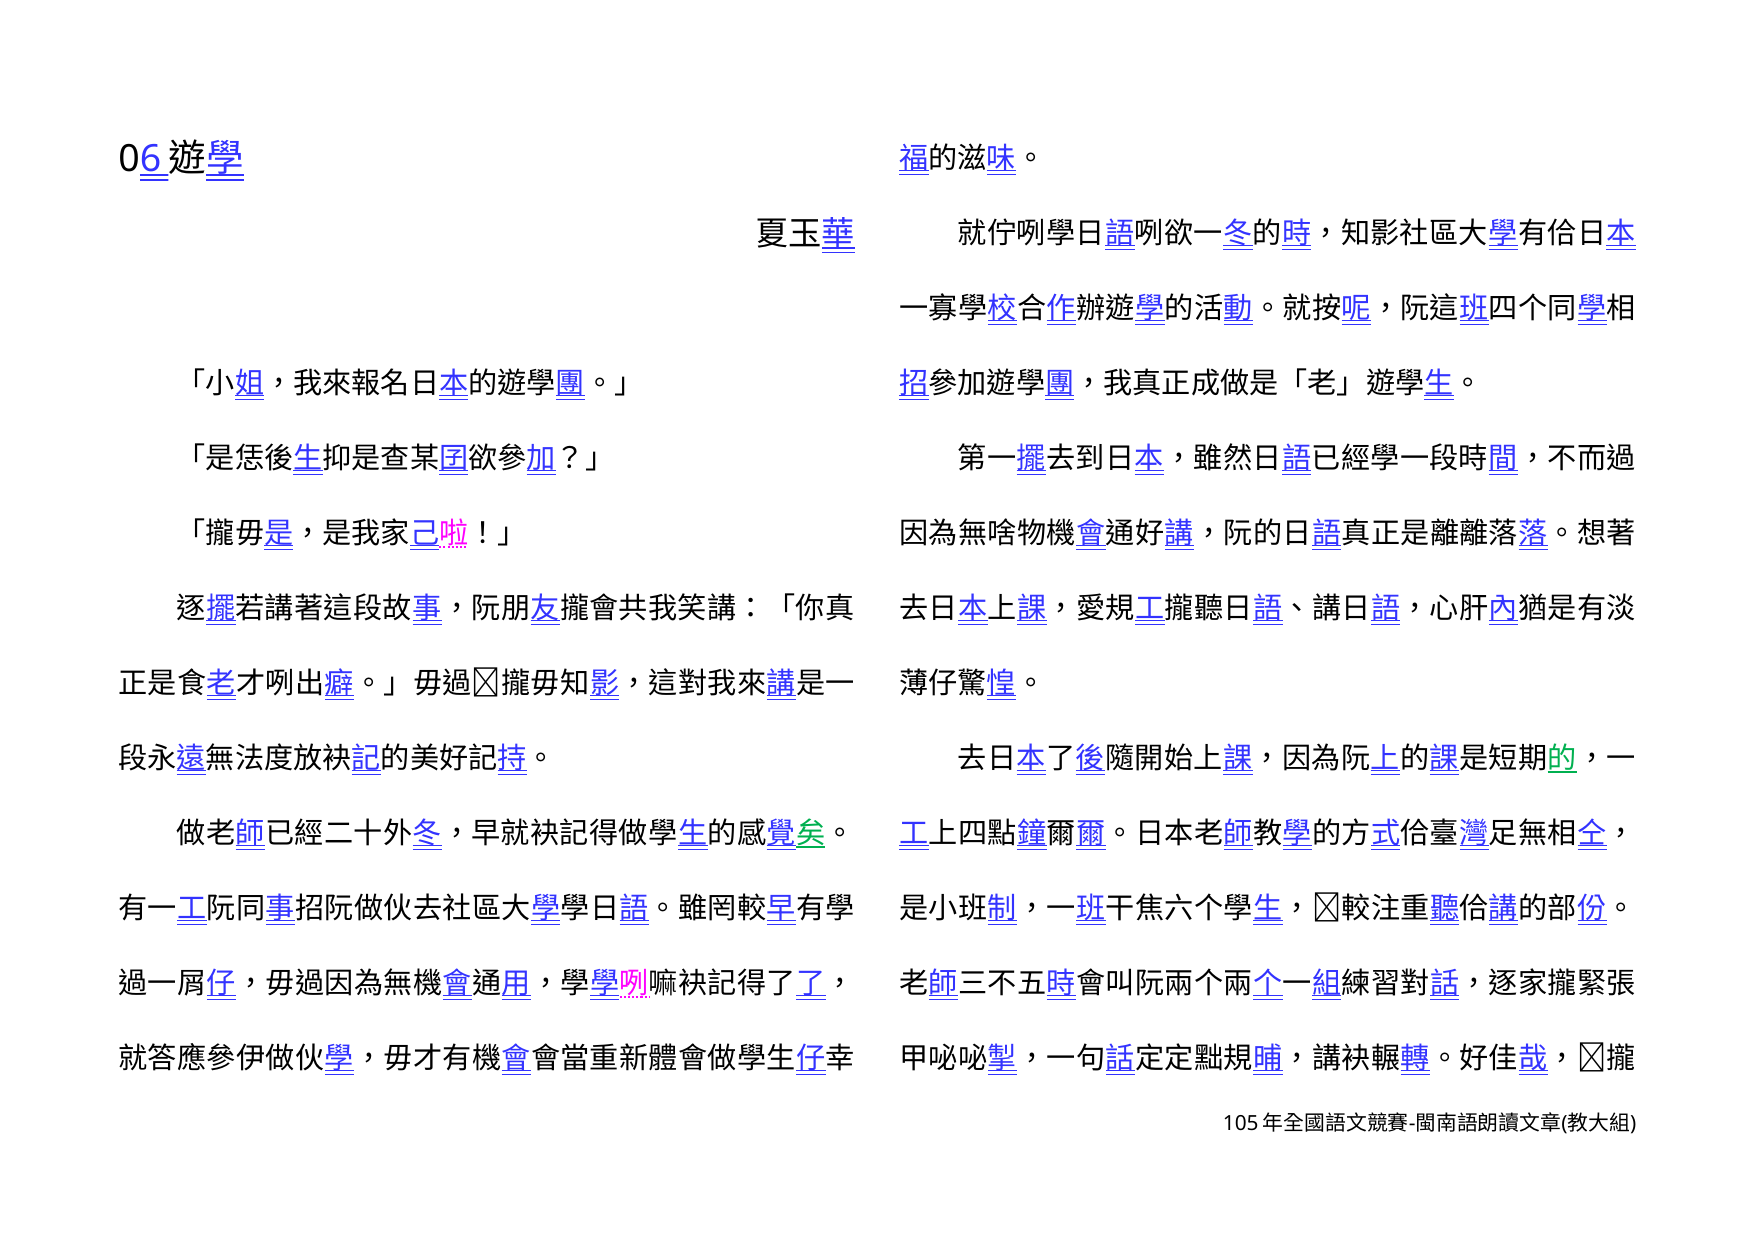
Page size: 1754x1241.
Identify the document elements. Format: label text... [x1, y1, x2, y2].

text 夏玉華 [118, 193, 855, 268]
text 06遊學 [118, 118, 855, 193]
text 做老師已經二十外冬，早就袂記得做學生的感覺矣。有一工阮同事招阮做伙去社區大學學日語。雖罔較早有學過一屑仔，毋過因為無機會通用，學學咧嘛袂記得了了，就答應參伊做伙學，毋才有機會會當重新體會做學生仔幸福的滋味。 [899, 118, 1636, 193]
text 逐擺若講著這段故事，阮朋友攏會共我笑講：「你真正是食老才咧出癖。」毋過攏毋知影，這對我來講是一段永遠無法度放袂記的美好記持。 [118, 568, 855, 793]
text 「是恁後生抑是查某囝欲參加？」 [118, 418, 855, 493]
text 第一擺去到日本，雖然日語已經學一段時間，不而過因為無啥物機會通好講，阮的日語真正是離離落落。想著去日本上課，愛規工攏聽日語、講日語，心肝內猶是有淡薄仔驚惶。 [899, 418, 1636, 718]
text 做老師已經二十外冬，早就袂記得做學生的感覺矣。有一工阮同事招阮做伙去社區大學學日語。雖罔較早有學過一屑仔，毋過因為無機會通用，學學咧嘛袂記得了了，就答應參伊做伙學，毋才有機會會當重新體會做學生仔幸福的滋味。 [118, 793, 855, 1093]
text 「攏毋是，是我家己啦！」 [118, 493, 855, 568]
text 「小姐，我來報名日本的遊學團。」 [118, 343, 855, 418]
text 就佇咧學日語咧欲一冬的時，知影社區大學有佮日本一寡學校合作辦遊學的活動。就按呢，阮這班四个同學相招參加遊學團，我真正成做是「老」遊學生。 [899, 193, 1636, 418]
